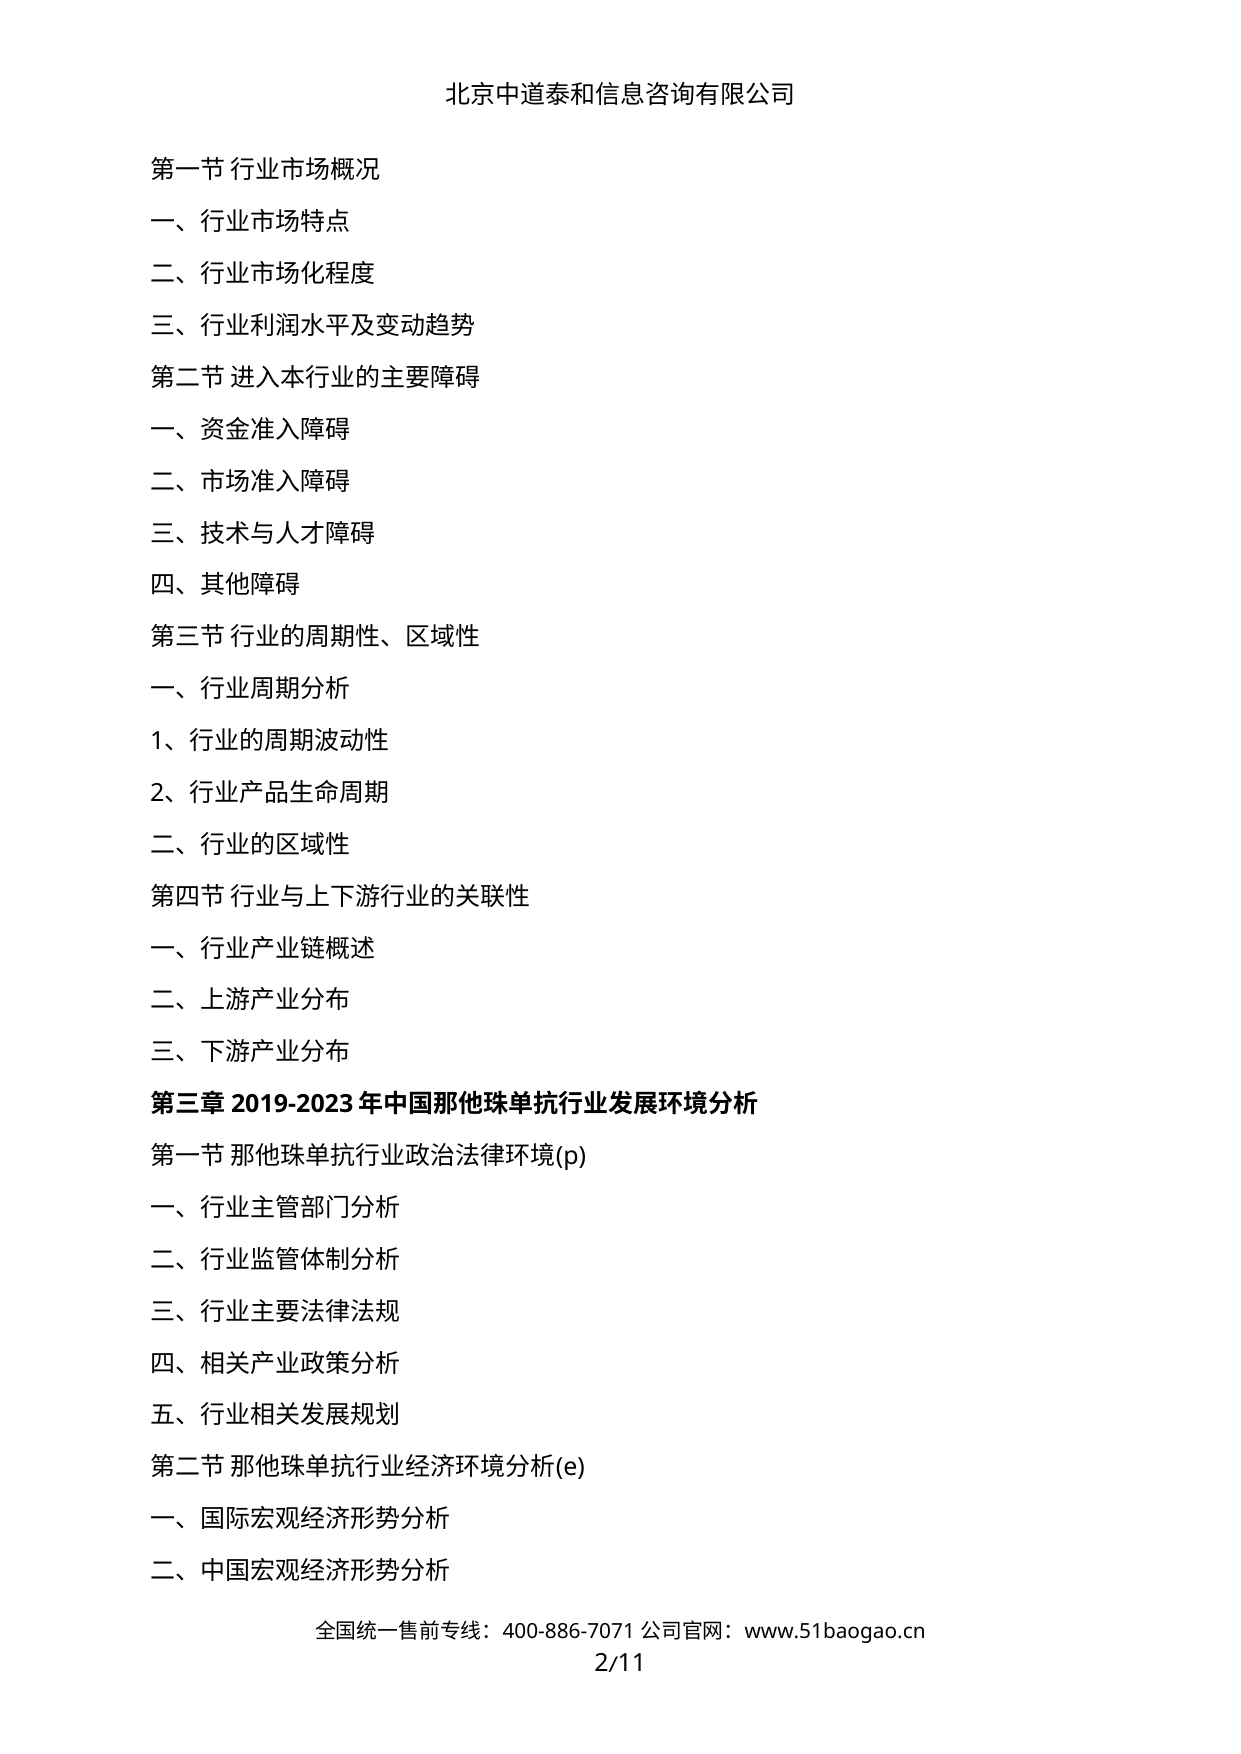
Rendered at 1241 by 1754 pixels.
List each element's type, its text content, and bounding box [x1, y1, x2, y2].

text 三、行业利润水平及变动趋势 [150, 306, 1090, 342]
text 第一节 行业市场概况 [150, 150, 1090, 186]
text 第四节 行业与上下游行业的关联性 [150, 876, 1090, 912]
text 二、行业市场化程度 [150, 254, 1090, 290]
text 二、市场准入障碍 [150, 461, 1090, 497]
text 三、行业主要法律法规 [150, 1291, 1090, 1327]
text 二、上游产业分布 [150, 980, 1090, 1016]
text 三、技术与人才障碍 [150, 513, 1090, 549]
text 第二节 进入本行业的主要障碍 [150, 357, 1090, 394]
text 二、行业监管体制分析 [150, 1239, 1090, 1276]
text 一、行业主管部门分析 [150, 1187, 1090, 1224]
text 一、行业市场特点 [150, 202, 1090, 238]
text 第二节 那他珠单抗行业经济环境分析(e) [150, 1447, 1090, 1483]
text 第一节 那他珠单抗行业政治法律环境(p) [150, 1136, 1090, 1172]
text 四、相关产业政策分析 [150, 1343, 1090, 1379]
text 四、其他障碍 [150, 565, 1090, 601]
text 一、资金准入障碍 [150, 409, 1090, 446]
text 五、行业相关发展规划 [150, 1395, 1090, 1431]
text 二、中国宏观经济形势分析 [150, 1551, 1090, 1587]
text 三、下游产业分布 [150, 1032, 1090, 1068]
text 一、行业周期分析 [150, 669, 1090, 705]
text 第三章 2019-2023年中国那他珠单抗行业发展环境分析 [150, 1084, 1090, 1120]
text 2、行业产品生命周期 [150, 772, 1090, 809]
text 1、行业的周期波动性 [150, 721, 1090, 757]
text 一、行业产业链概述 [150, 928, 1090, 964]
text 第三节 行业的周期性、区域性 [150, 617, 1090, 653]
text 二、行业的区域性 [150, 824, 1090, 861]
text 一、国际宏观经济形势分析 [150, 1499, 1090, 1535]
